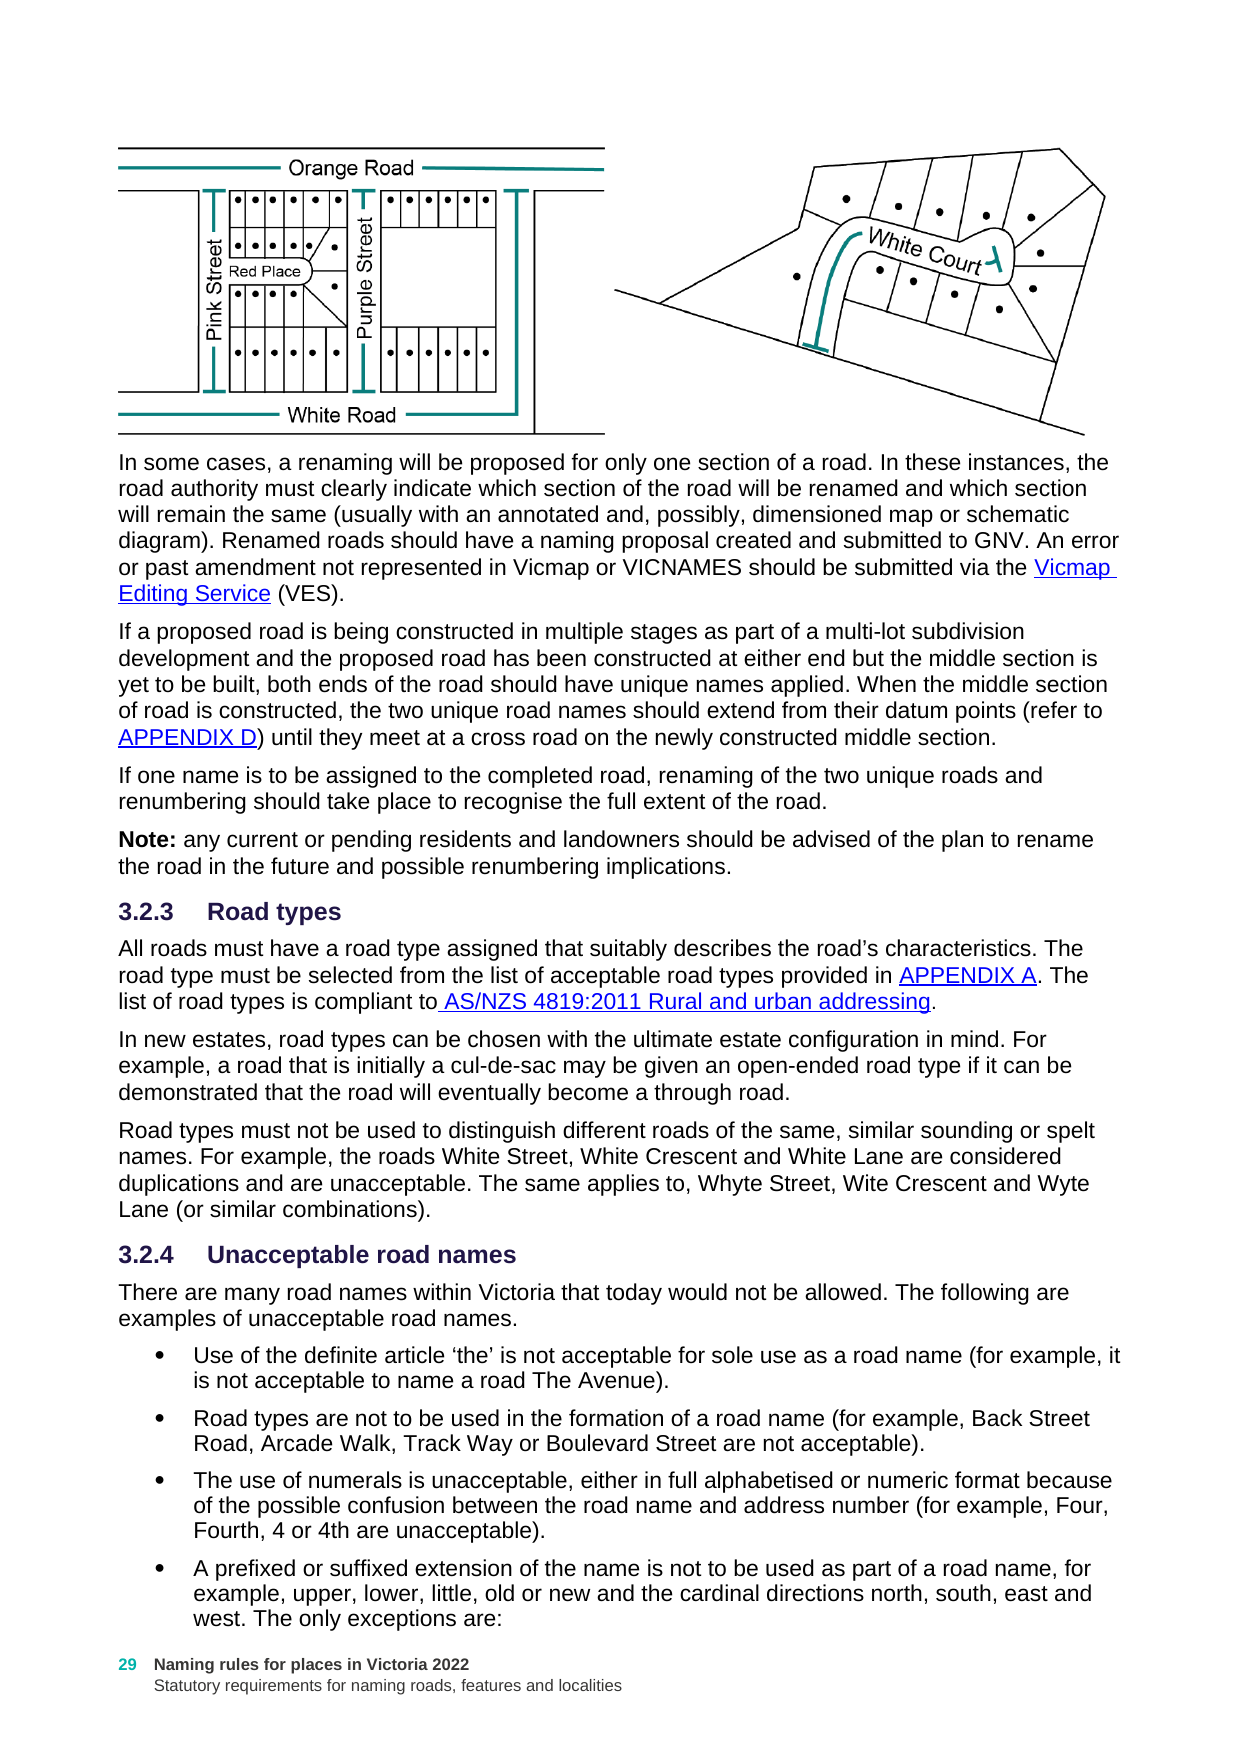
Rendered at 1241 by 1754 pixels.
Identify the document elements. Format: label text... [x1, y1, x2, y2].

list Road types are not to be used in the formation of a road name (for example, Back Street Road, Arcade Walk, Track Way or Boulevard Street are not acceptable). [156, 1406, 1122, 1456]
list The use of numerals is unacceptable, either in full alphabetised or numeric format because of the possible confusion between the road name and address number (for example, Four, Fourth, 4 or 4th are unacceptable). [156, 1469, 1122, 1544]
picture [118, 147, 605, 435]
text In some cases, a renaming will be proposed for only one section of a road. In these instances, the road authority must clearly indicate which section of the road will be renamed and which section will remain the same (usually with an annotated and, possibly, dimensioned map or schematic diagram). Renamed roads should have a naming proposal created and submitted to GNV. An error or past amendment not represented in Vicmap or VICNAMES should be submitted via the Vicmap Editing Service (VES). [118, 448, 1122, 607]
text If a proposed road is being constructed in multiple stages as part of a multi-lot subdivision development and the proposed road has been constructed at either end but the middle section is yet to be built, both ends of the road should have unique names applied. When the middle section of road is constructed, the two unique road names should extend from their datum points (refer to APPENDIX D) until they meet at a cross road on the newly constructed middle section. [118, 618, 1122, 750]
subtitle 3.2.3 Road types [118, 900, 1122, 925]
text There are many road names within Victoria that today would not be allowed. The following are examples of unacceptable road names. [118, 1279, 1122, 1331]
text All roads must have a road type assigned that suitably describes the road’s characteristics. The road type must be selected from the list of acceptable road types provided in APPENDIX A. The list of road types is compliant to AS/NZS 4819:2011 Rural and urban addressing. [118, 935, 1122, 1014]
text In new estates, road types can be chosen with the ultimate estate configuration in mind. For example, a road that is initially a cul-de-sac may be given an open-ended road type if it can be demonstrated that the road will eventually become a through road. [118, 1026, 1122, 1105]
text Note: any current or pending residents and landowners should be advised of the plan to rename the road in the future and possible renumbering implications. [118, 826, 1122, 879]
list A prefixed or suffixed extension of the name is not to be used as part of a road name, for example, upper, lower, little, old or new and the cardinal directions north, south, east and west. The only exceptions are: [156, 1556, 1122, 1631]
subtitle 3.2.4 Unacceptable road names [118, 1243, 1122, 1268]
text If one name is to be assigned to the completed road, renaming of the two unique roads and renumbering should take place to recognise the full extent of the road. [118, 762, 1122, 814]
picture [614, 147, 1106, 436]
list Use of the definite article ‘the’ is not acceptable for sole use as a road name (for example, it is not acceptable to name a road The Avenue). [156, 1344, 1122, 1394]
text Road types must not be used to distinguish different roads of the same, similar sounding or spelt names. For example, the roads White Street, White Crescent and White Lane are considered duplications and are unacceptable. The same applies to, Whyte Street, Wite Crescent and Wyte Lane (or similar combinations). [118, 1117, 1122, 1222]
